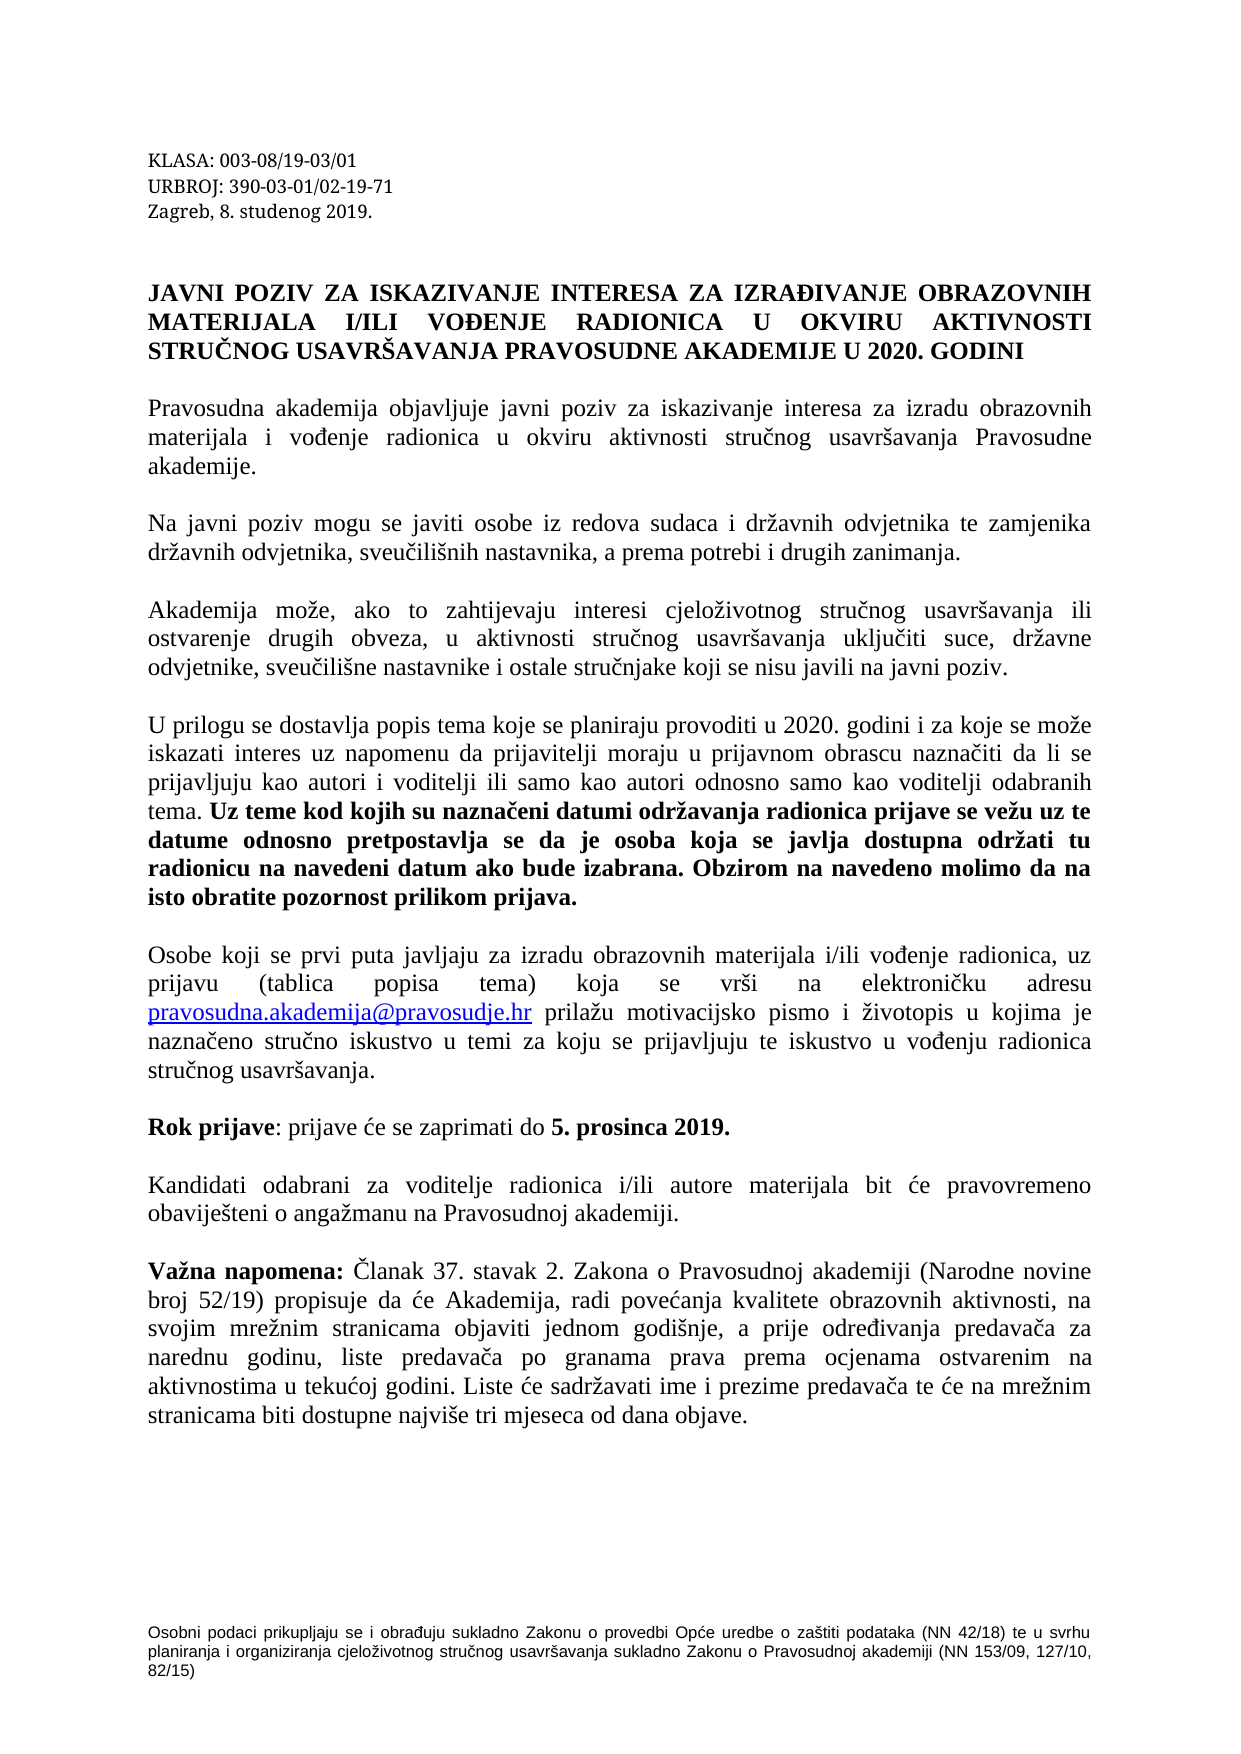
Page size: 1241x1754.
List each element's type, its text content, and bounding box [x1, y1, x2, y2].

text Akademija može, ako to zahtijevaju interesi cjeloživotnog stručnog usavršavanja ili ostvarenje drugih obveza, u aktivnosti stručnog usavršavanja uključiti suce, državne odvjetnike, sveučilišne nastavnike i ostale stručnjake koji se nisu javili na javni poziv. [148, 595, 1093, 681]
text Kandidati odabrani za voditelje radionica i/ili autore materijala bit će pravovremeno obaviješteni o angažmanu na Pravosudnoj akademiji. [148, 1170, 1093, 1227]
text JAVNI POZIV ZA ISKAZIVANJE INTERESA ZA IZRAĐIVANJE OBRAZOVNIH MATERIJALA I/ILI VOĐENJE RADIONICA U OKVIRU AKTIVNOSTI STRUČNOG USAVRŠAVANJA PRAVOSUDNE AKADEMIJE U 2020. GODINI [148, 278, 1093, 365]
text Na javni poziv mogu se javiti osobe iz redova sudaca i državnih odvjetnika te zamjenika državnih odvjetnika, sveučilišnih nastavnika, a prema potrebi i drugih zanimanja. [148, 508, 1093, 566]
text Pravosudna akademija objavljuje javni poziv za iskazivanje interesa za izradu obrazovnih materijala i vođenje radionica u okviru aktivnosti stručnog usavršavanja Pravosudne akademije. [148, 393, 1093, 480]
text KLASA: 003-08/19-03/01 [91, 148, 1093, 173]
text Rok prijave: prijave će se zaprimati do 5. prosinca 2019. [148, 1112, 1093, 1141]
text Osobe koji se prvi puta javljaju za izradu obrazovnih materijala i/ili vođenje radionica, uz prijavu (tablica popisa tema) koja se vrši na elektroničku adresu pravosudna.akademija@pravosudje.hr prilažu motivacijsko pismo i životopis u kojima je naznačeno stručno iskustvo u temi za koju se prijavljuju te iskustvo u vođenju radionica stručnog usavršavanja. [148, 940, 1093, 1083]
text U prilogu se dostavlja popis tema koje se planiraju provoditi u 2020. godini i za koje se može iskazati interes uz napomenu da prijavitelji moraju u prijavnom obrascu naznačiti da li se prijavljuju kao autori i voditelji ili samo kao autori odnosno samo kao voditelji odabranih tema. Uz teme kod kojih su naznačeni datumi održavanja radionica prijave se vežu uz te datume odnosno pretpostavlja se da je osoba koja se javlja dostupna održati tu radionicu na navedeni datum ako bude izabrana. Obzirom na navedeno molimo da na isto obratite pozornost prilikom prijava. [148, 710, 1093, 911]
text Važna napomena: Članak 37. stavak 2. Zakona o Pravosudnoj akademiji (Narodne novine broj 52/19) propisuje da će Akademija, radi povećanja kvalitete obrazovnih aktivnosti, na svojim mrežnim stranicama objaviti jednom godišnje, a prije određivanja predavača za narednu godinu, liste predavača po granama prava prema ocjenama ostvarenim na aktivnostima u tekućoj godini. Liste će sadržavati ime i prezime predavača te će na mrežnim stranicama biti dostupne najviše tri mjeseca od dana objave. [148, 1256, 1093, 1428]
text Zagreb, 8. studenog 2019. [91, 199, 1093, 224]
text URBROJ: 390-03-01/02-19-71 [91, 173, 1093, 199]
